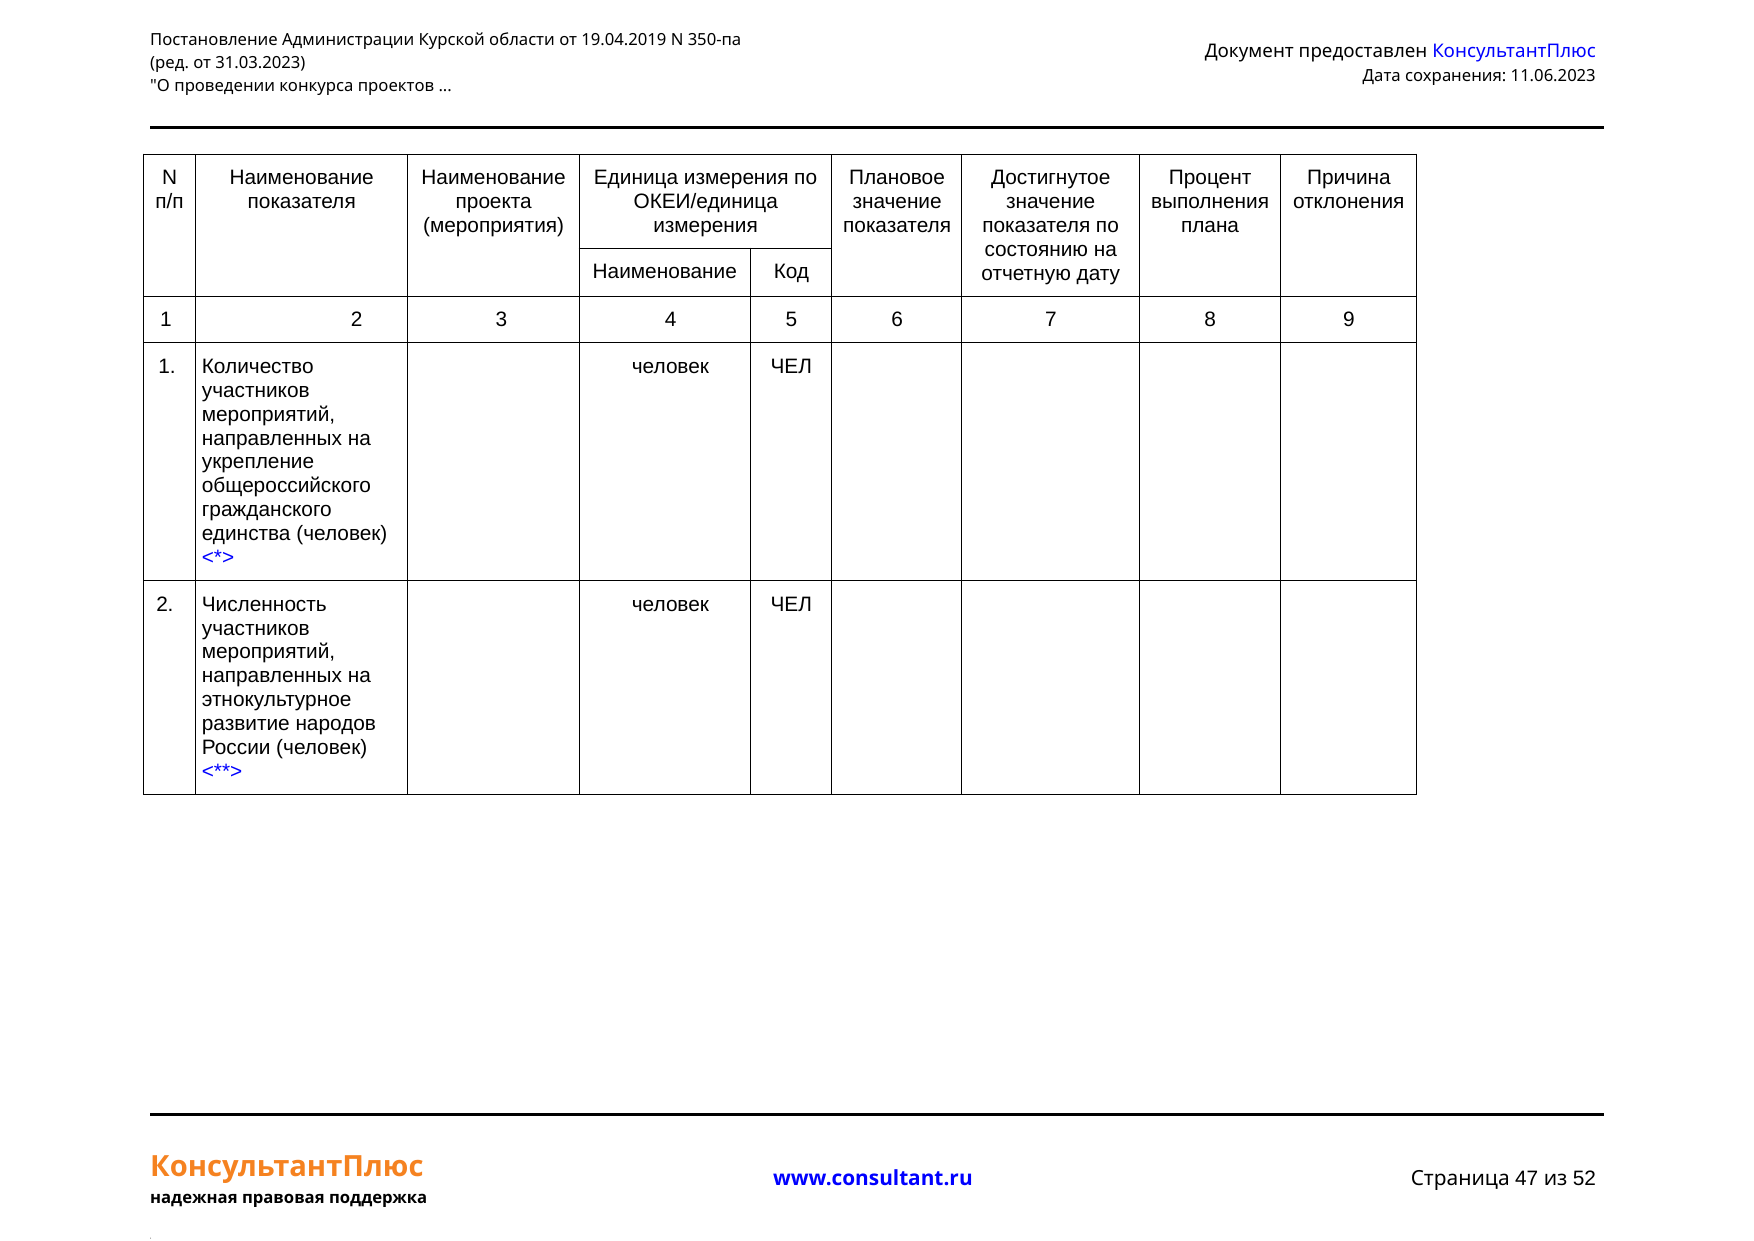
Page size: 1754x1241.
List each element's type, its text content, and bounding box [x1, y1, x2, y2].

table_cell Наименование [580, 249, 750, 296]
table_header N п/п [144, 155, 195, 296]
table_cell 2. [144, 581, 195, 794]
table_cell Численность участников мероприятий, направленных на этнокультурное развитие народов России (человек) <**> [196, 581, 407, 794]
table_cell [408, 343, 579, 580]
table_cell 7 [962, 297, 1139, 342]
table_cell [1140, 581, 1280, 794]
table_header Плановое значение показателя [832, 155, 961, 296]
table_header Причина отклонения [1281, 155, 1416, 296]
table_cell 1 [144, 297, 195, 342]
table_header Единица измерения по ОКЕИ/единица измерения [580, 155, 831, 248]
table_cell ЧЕЛ [751, 343, 831, 580]
table_cell [832, 581, 961, 794]
table_cell 2 [196, 297, 407, 342]
table_cell [1281, 343, 1416, 580]
table_cell ЧЕЛ [751, 581, 831, 794]
table_cell 5 [751, 297, 831, 342]
table_cell человек [580, 343, 750, 580]
table_header Процент выполнения плана [1140, 155, 1280, 296]
table_cell [408, 581, 579, 794]
table_cell [962, 343, 1139, 580]
table_cell Код [751, 249, 831, 296]
table_cell 9 [1281, 297, 1416, 342]
table_cell Количество участников мероприятий, направленных на укрепление общероссийского гражданского единства (человек) <*> [196, 343, 407, 580]
table_cell 6 [832, 297, 961, 342]
table_header Наименование проекта (мероприятия) [408, 155, 579, 296]
table_cell 4 [580, 297, 750, 342]
table_header Достигнутое значение показателя по состоянию на отчетную дату [962, 155, 1139, 296]
table_cell [1281, 581, 1416, 794]
table_cell 8 [1140, 297, 1280, 342]
table_cell [1140, 343, 1280, 580]
table_header Наименование показателя [196, 155, 407, 296]
table_cell человек [580, 581, 750, 794]
table_cell [962, 581, 1139, 794]
table_cell 1. [144, 343, 195, 580]
table_cell [832, 343, 961, 580]
table_cell 3 [408, 297, 579, 342]
